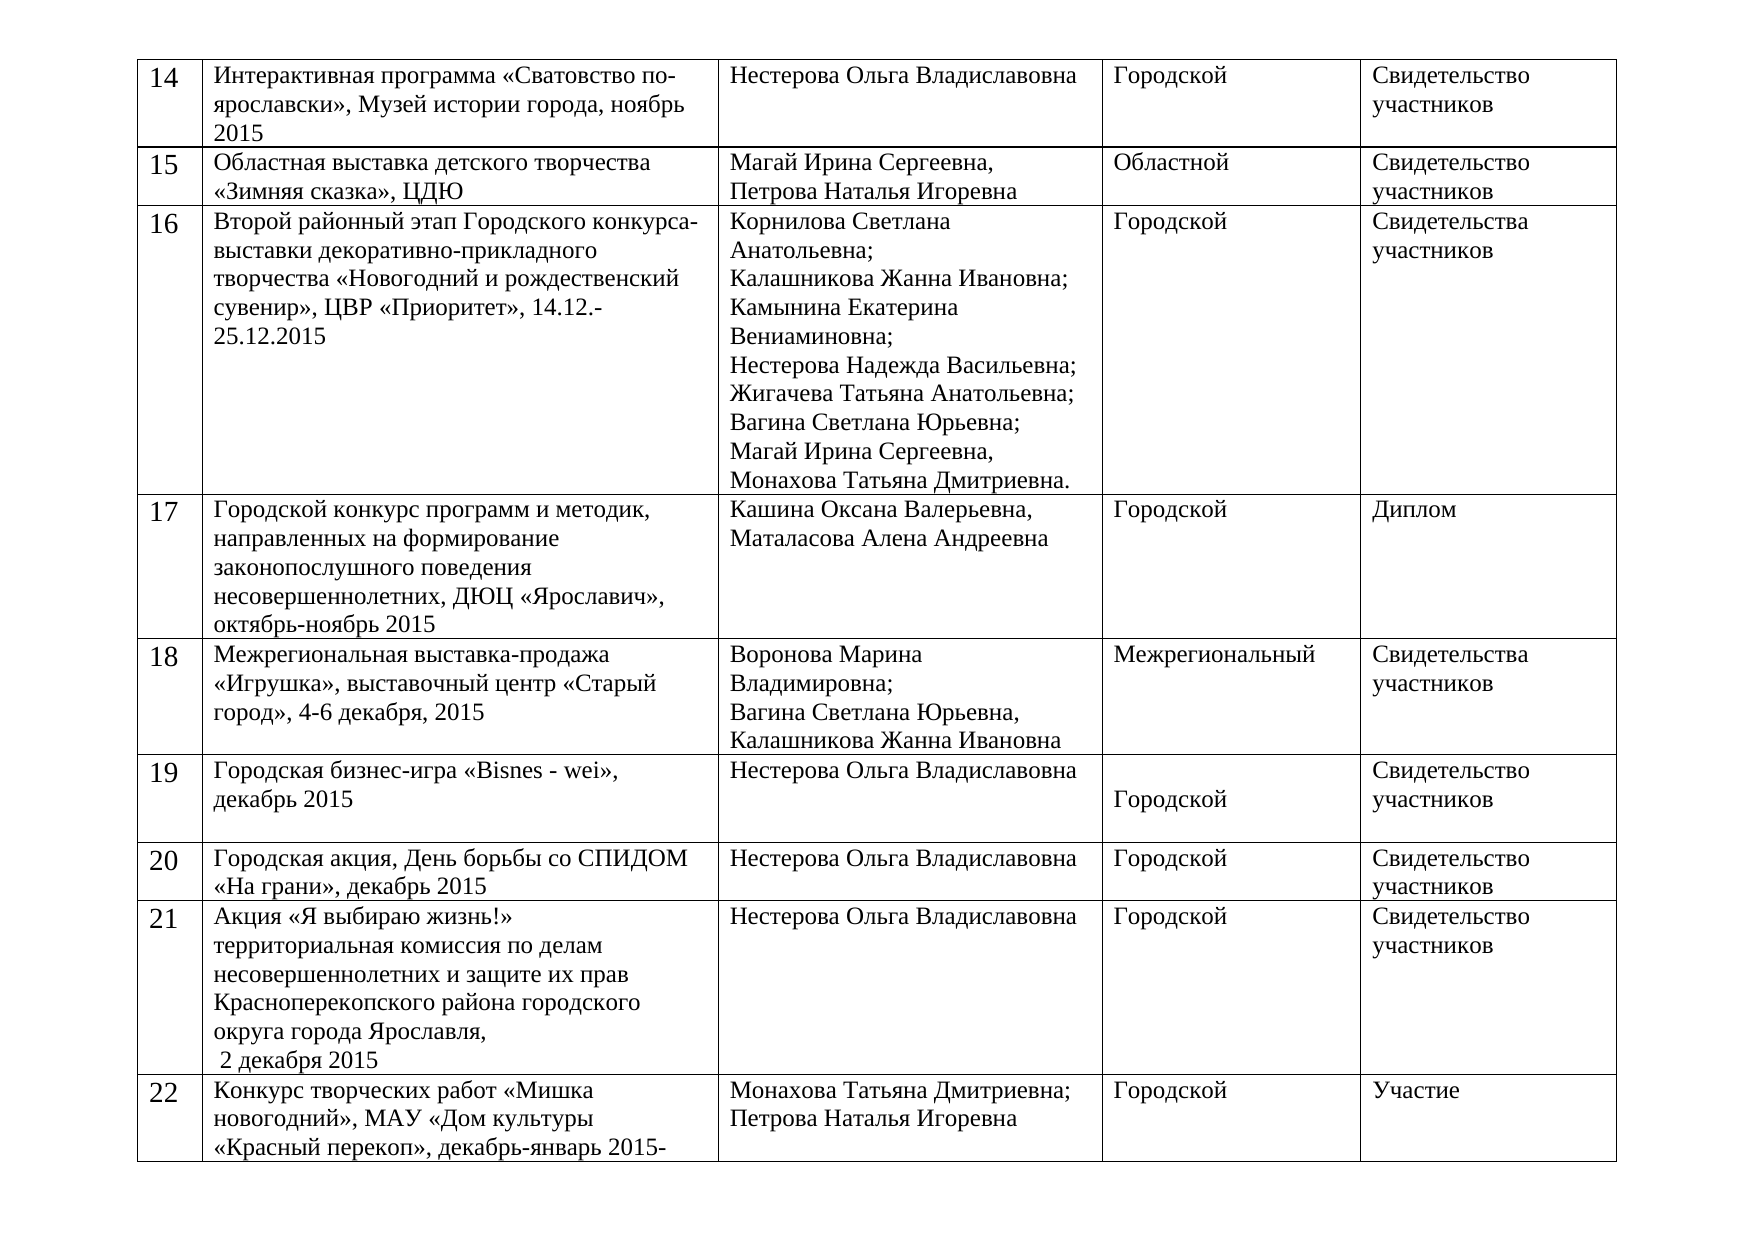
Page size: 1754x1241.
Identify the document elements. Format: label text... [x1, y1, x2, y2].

table_cell Городская акция, День борьбы со СПИДОМ «На грани», декабрь 2015 [203, 843, 718, 900]
table_cell Свидетельство участников [1361, 843, 1616, 900]
table_cell 16 [138, 206, 202, 493]
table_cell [203, 1075, 718, 1161]
table_cell Второй районный этап Городского конкурса-выставки декоративно-прикладного творчества «Новогодний и рождественский сувенир», ЦВР «Приоритет», 14.12.-25.12.2015 [203, 206, 718, 493]
table_cell Свидетельство участников [1361, 148, 1616, 205]
table_cell Межрегиональный [1103, 639, 1360, 754]
table_cell Свидетельства участников [1361, 639, 1616, 754]
table_cell Акция «Я выбираю жизнь!» территориальная комиссия по делам несовершеннолетних и защите их прав Красноперекопского района городского округа города Ярославля, 2 декабря 2015 [203, 901, 718, 1074]
table_cell Областная выставка детского творчества «Зимняя сказка», ЦДЮ [203, 148, 718, 205]
table_cell Городской [1103, 206, 1360, 493]
table_cell Нестерова Ольга Владиславовна [719, 755, 1102, 842]
table_cell 20 [138, 843, 202, 900]
table_cell Городской [1103, 495, 1360, 638]
table_cell Городской [1103, 843, 1360, 900]
table_cell 15 [138, 148, 202, 205]
table_cell Свидетельство участников [1361, 755, 1616, 842]
table_cell Городской [1103, 1075, 1360, 1161]
table_cell Нестерова Ольга Владиславовна [719, 901, 1102, 1074]
table_cell Магай Ирина Сергеевна, Петрова Наталья Игоревна [719, 148, 1102, 205]
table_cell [719, 1075, 1102, 1161]
table_cell 19 [138, 755, 202, 842]
table_cell Городской [1103, 901, 1360, 1074]
table_cell Городской конкурс программ и методик, направленных на формирование законопослушного поведения несовершеннолетних, ДЮЦ «Ярославич», октябрь-ноябрь 2015 [203, 495, 718, 638]
table_cell Интерактивная программа «Сватовство по-ярославски», Музей истории города, ноябрь 2015 [203, 60, 718, 146]
table_cell 21 [138, 901, 202, 1074]
table_cell 17 [138, 495, 202, 638]
table_cell 22 [138, 1075, 202, 1161]
table_cell Городская бизнес-игра «Bisnes - wei», декабрь 2015 [203, 755, 718, 842]
table_cell Кашина Оксана Валерьевна, Маталасова Алена Андреевна [719, 495, 1102, 638]
table_cell Городской [1103, 755, 1360, 842]
table_cell Межрегиональная выставка-продажа «Игрушка», выставочный центр «Старый город», 4-6 декабря, 2015 [203, 639, 718, 754]
table_cell Городской [1103, 60, 1360, 146]
table_cell Диплом [1361, 495, 1616, 638]
table_cell 18 [138, 639, 202, 754]
table_cell Нестерова Ольга Владиславовна [719, 843, 1102, 900]
table_cell Воронова Марина Владимировна; Вагина Светлана Юрьевна, Калашникова Жанна Ивановна [719, 639, 1102, 754]
table_cell 14 [138, 60, 202, 146]
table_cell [1361, 60, 1616, 146]
table_cell Областной [1103, 148, 1360, 205]
table_cell Участие [1361, 1075, 1616, 1161]
table_cell Свидетельства участников [1361, 206, 1616, 493]
table_cell Свидетельство участников [1361, 901, 1616, 1074]
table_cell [719, 60, 1102, 146]
